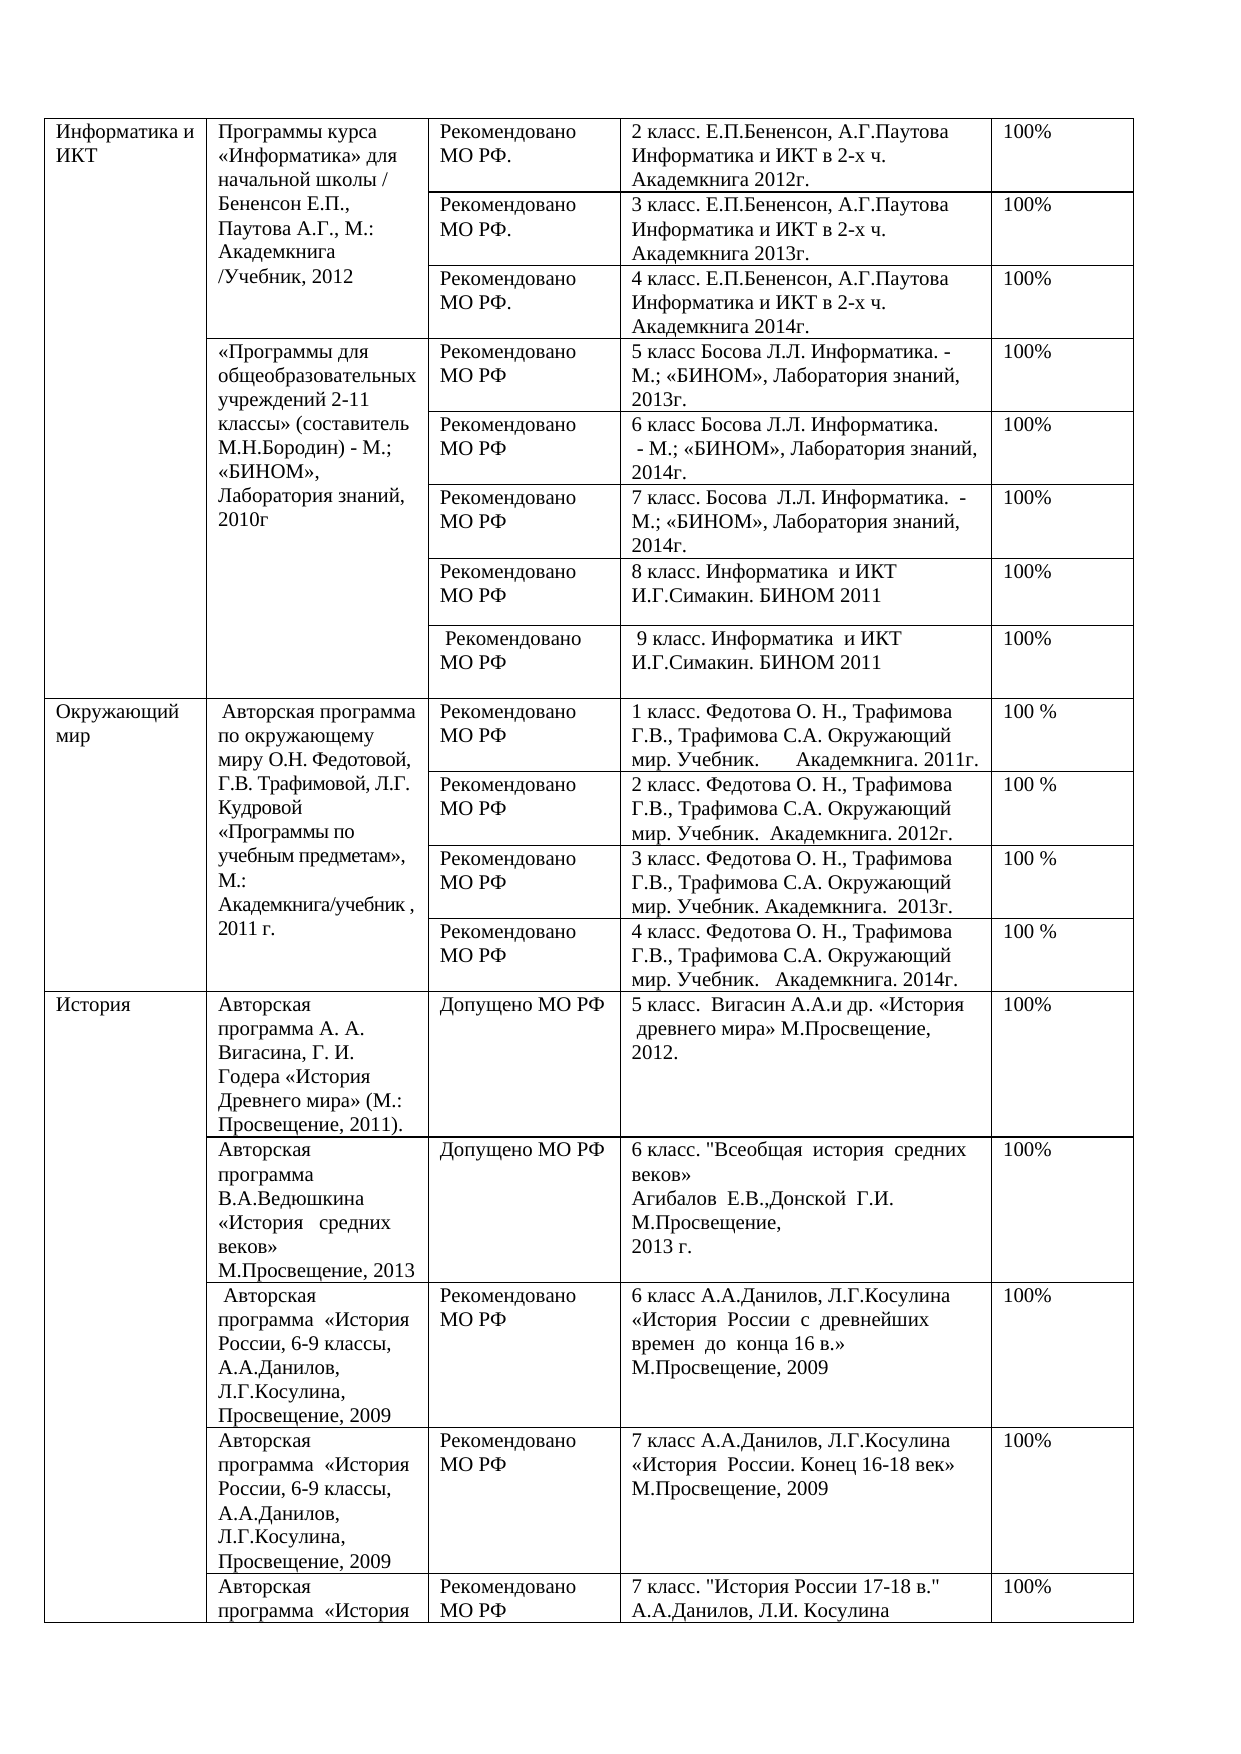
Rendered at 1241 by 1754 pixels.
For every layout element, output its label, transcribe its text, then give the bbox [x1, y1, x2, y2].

table_cell 100% [992, 1428, 1133, 1573]
table_cell 100% [992, 193, 1133, 264]
table_cell 100 % [992, 919, 1133, 991]
table_cell Информатика и ИКТ [45, 119, 206, 698]
table_cell Допущено МО РФ [429, 1138, 620, 1282]
table_cell Рекомендовано МО РФ [429, 919, 620, 991]
table_cell Рекомендовано МО РФ [429, 1574, 620, 1622]
table_cell 100% [992, 1283, 1133, 1427]
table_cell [207, 1574, 428, 1622]
table_cell Авторская программа по окружающему миру О.Н. Федотовой, Г.В. Трафимовой, Л.Г. Кудровой «Программы по учебным предметам», М.: Академкнига/учебник , 2011 г. [207, 699, 428, 991]
table_cell Рекомендовано МО РФ [429, 1428, 620, 1573]
table_cell 4 класс. Е.П.Бененсон, А.Г.Паутова Информатика и ИКТ в 2-х ч. Академкнига 2014г. [621, 266, 991, 338]
table_cell «Программы для общеобразовательных учреждений 2-11 классы» (составитель М.Н.Бородин) - М.; «БИНОМ», Лаборатория знаний, 2010г [207, 339, 428, 698]
table_cell Допущено МО РФ [429, 992, 620, 1136]
table_cell Рекомендовано МО РФ [429, 772, 620, 844]
table_cell Авторская программа В.А.Ведюшкина «История средних веков» М.Просвещение, 2013 [207, 1138, 428, 1282]
table_cell 1 класс. Федотова О. Н., Трафимова Г.В., Трафимова С.А. Окружающий мир. Учебник. Академкнига. 2011г. [621, 699, 991, 771]
table_cell 3 класс. Федотова О. Н., Трафимова Г.В., Трафимова С.А. Окружающий мир. Учебник. Академкнига. 2013г. [621, 846, 991, 918]
table_cell Программы курса «Информатика» для начальной школы / Бененсон Е.П., Паутова А.Г., М.: Академкнига /Учебник, 2012 [207, 119, 428, 338]
table_cell Рекомендовано МО РФ [429, 339, 620, 411]
table_cell 6 класс А.А.Данилов, Л.Г.Косулина «История России с древнейших времен до конца 16 в.» М.Просвещение, 2009 [621, 1283, 991, 1427]
table_cell 100% [992, 559, 1133, 625]
table_cell 100% [992, 626, 1133, 698]
table_cell 3 класс. Е.П.Бененсон, А.Г.Паутова Информатика и ИКТ в 2-х ч. Академкнига 2013г. [621, 193, 991, 264]
table_cell 8 класс. Информатика и ИКТ И.Г.Симакин. БИНОМ 2011 [621, 559, 991, 625]
table_cell 100% [992, 992, 1133, 1136]
table_cell Рекомендовано МО РФ [429, 699, 620, 771]
table_cell Окружающий мир [45, 699, 206, 991]
table_cell 4 класс. Федотова О. Н., Трафимова Г.В., Трафимова С.А. Окружающий мир. Учебник. Академкнига. 2014г. [621, 919, 991, 991]
table_cell 100% [992, 266, 1133, 338]
table_cell Авторская программа «История России, 6-9 классы, А.А.Данилов, Л.Г.Косулина, Просвещение, 2009 [207, 1428, 428, 1573]
table_cell 100 % [992, 772, 1133, 844]
table_cell Авторская программа «История России, 6-9 классы, А.А.Данилов, Л.Г.Косулина, Просвещение, 2009 [207, 1283, 428, 1427]
table_cell 2 класс. Е.П.Бененсон, А.Г.Паутова Информатика и ИКТ в 2-х ч. Академкнига 2012г. [621, 119, 991, 191]
table_cell Рекомендовано МО РФ [429, 846, 620, 918]
table_cell 9 класс. Информатика и ИКТ И.Г.Симакин. БИНОМ 2011 [621, 626, 991, 698]
table_cell Рекомендовано МО РФ [429, 559, 620, 625]
table_cell Рекомендовано МО РФ. [429, 193, 620, 264]
table_cell 2 класс. Федотова О. Н., Трафимова Г.В., Трафимова С.А. Окружающий мир. Учебник. Академкнига. 2012г. [621, 772, 991, 844]
table_cell 100% [992, 485, 1133, 557]
table_cell 100 % [992, 846, 1133, 918]
table_cell Рекомендовано МО РФ [429, 626, 620, 698]
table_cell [621, 1574, 991, 1622]
table_cell 100 % [992, 699, 1133, 771]
table_cell История [45, 992, 206, 1622]
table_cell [429, 119, 620, 191]
table_cell Рекомендовано МО РФ [429, 1283, 620, 1427]
table_cell 100% [992, 412, 1133, 484]
table_cell Рекомендовано МО РФ. [429, 266, 620, 338]
table_cell 100% [992, 339, 1133, 411]
table_cell 7 класс А.А.Данилов, Л.Г.Косулина «История России. Конец 16-18 век» М.Просвещение, 2009 [621, 1428, 991, 1573]
table_cell 6 класс Босова Л.Л. Информатика. - М.; «БИНОМ», Лаборатория знаний, 2014г. [621, 412, 991, 484]
table_cell Рекомендовано МО РФ [429, 485, 620, 557]
table_cell 100% [992, 1138, 1133, 1282]
table_cell 7 класс. Босова Л.Л. Информатика. - М.; «БИНОМ», Лаборатория знаний, 2014г. [621, 485, 991, 557]
table_cell Авторская программа А. А. Вигасина, Г. И. Годера «История Древнего мира» (М.: Просвещение, 2011). [207, 992, 428, 1136]
table_cell 6 класс. "Всеобщая история средних веков» Агибалов Е.В.,Донской Г.И. М.Просвещение, 2013 г. [621, 1138, 991, 1282]
table_cell 5 класс. Вигасин А.А.и др. «История древнего мира» М.Просвещение, 2012. [621, 992, 991, 1136]
table_cell 5 класс Босова Л.Л. Информатика. - М.; «БИНОМ», Лаборатория знаний, 2013г. [621, 339, 991, 411]
table_cell 100% [992, 1574, 1133, 1622]
table_cell Рекомендовано МО РФ [429, 412, 620, 484]
table_cell 100% [992, 119, 1133, 191]
